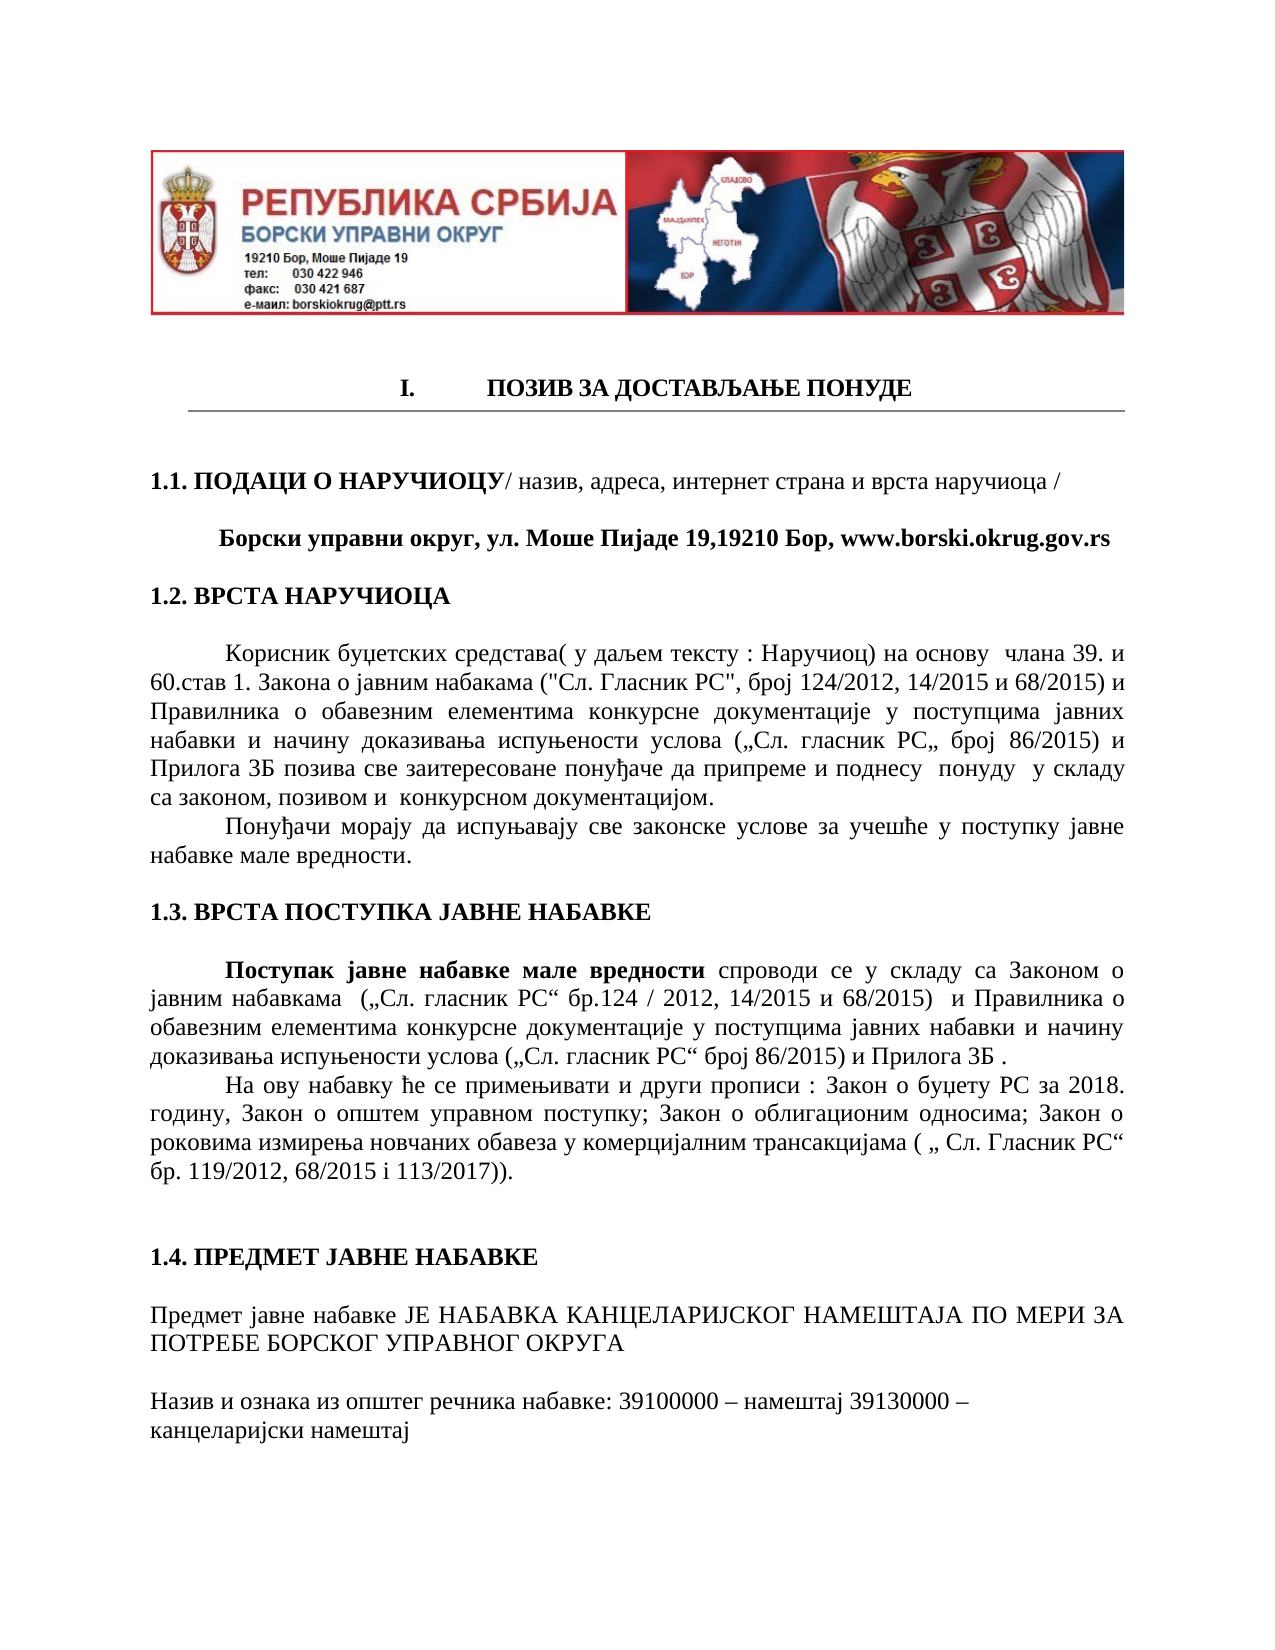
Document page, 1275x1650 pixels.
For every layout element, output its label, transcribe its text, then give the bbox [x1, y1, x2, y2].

list ПОЗИВ ЗА ДОСТАВЉАЊЕ ПОНУДЕ [187, 373, 1125, 412]
text 1.4. ПРЕДМЕТ ЈАВНЕ НАБАВКЕ [150, 1242, 1125, 1271]
text Понуђачи морају да испуњавају све законске услове за учешће у поступку јавне набавке мале вредности. [150, 811, 1125, 868]
text Корисник буџетских средстава( у даљем тексту : Наручиоц) на основу члана 39. и 60.став 1. Закона о јавним набакама ("Сл. Гласник РС", број 124/2012, 14/2015 и 68/2015) и Правилника о обавезним елементима конкурсне документације у поступцима јавних набавки и начину доказивања испуњености услова („Сл. гласник РС„ број 86/2015) и Прилога 3Б позива све заитересоване понуђаче да припреме и поднесу понуду у складу са законом, позивом и конкурсном документацијом. [150, 638, 1125, 811]
text 1.2. ВРСТА НАРУЧИОЦА [150, 581, 1125, 610]
text Поступак јавне набавке мале вредности спроводи се у складу са Законом о јавним набавкама („Сл. гласник РС“ бр.124 / 2012, 14/2015 и 68/2015) и Правилника о обавезним елементима конкурсне документације у поступцима јавних набавки и начину доказивања испуњености услова („Сл. гласник РС“ број 86/2015) и Прилога 3Б . [150, 955, 1125, 1070]
text 1.3. ВРСТА ПОСТУПКА ЈАВНЕ НАБАВКЕ [150, 897, 1125, 926]
text Предмет јавне набавке ЈЕ НАБАВКА КАНЦЕЛАРИЈСКОГ НАМЕШТАЈА ПО МЕРИ ЗА ПОТРЕБЕ БОРСКОГ УПРАВНОГ ОКРУГА [150, 1300, 1125, 1357]
text На ову набавку ће се примењивати и други прописи : Закон о буџету РС за 2018. годину, Закон о општем управном поступку; Закон о облигационим односима; Закон о роковима измирења новчаних обавеза у комерцијалним трансакцијама ( „ Сл. Гласник РС“ бр. 119/2012, 68/2015 i 113/2017)). [150, 1070, 1125, 1185]
text Борски управни округ, ул. Моше Пијаде 19,19210 Бор, www.borski.okrug.gov.rs [150, 523, 1125, 552]
picture [150, 150, 1125, 316]
list ПОДАЦИ О НАРУЧИОЦУ/ назив, адреса, интернет страна и врста наручиоца / [150, 466, 1125, 495]
text Назив и ознака из општег речника набавке: 39100000 – намештај 39130000 – канцеларијски намештај [150, 1386, 1125, 1443]
